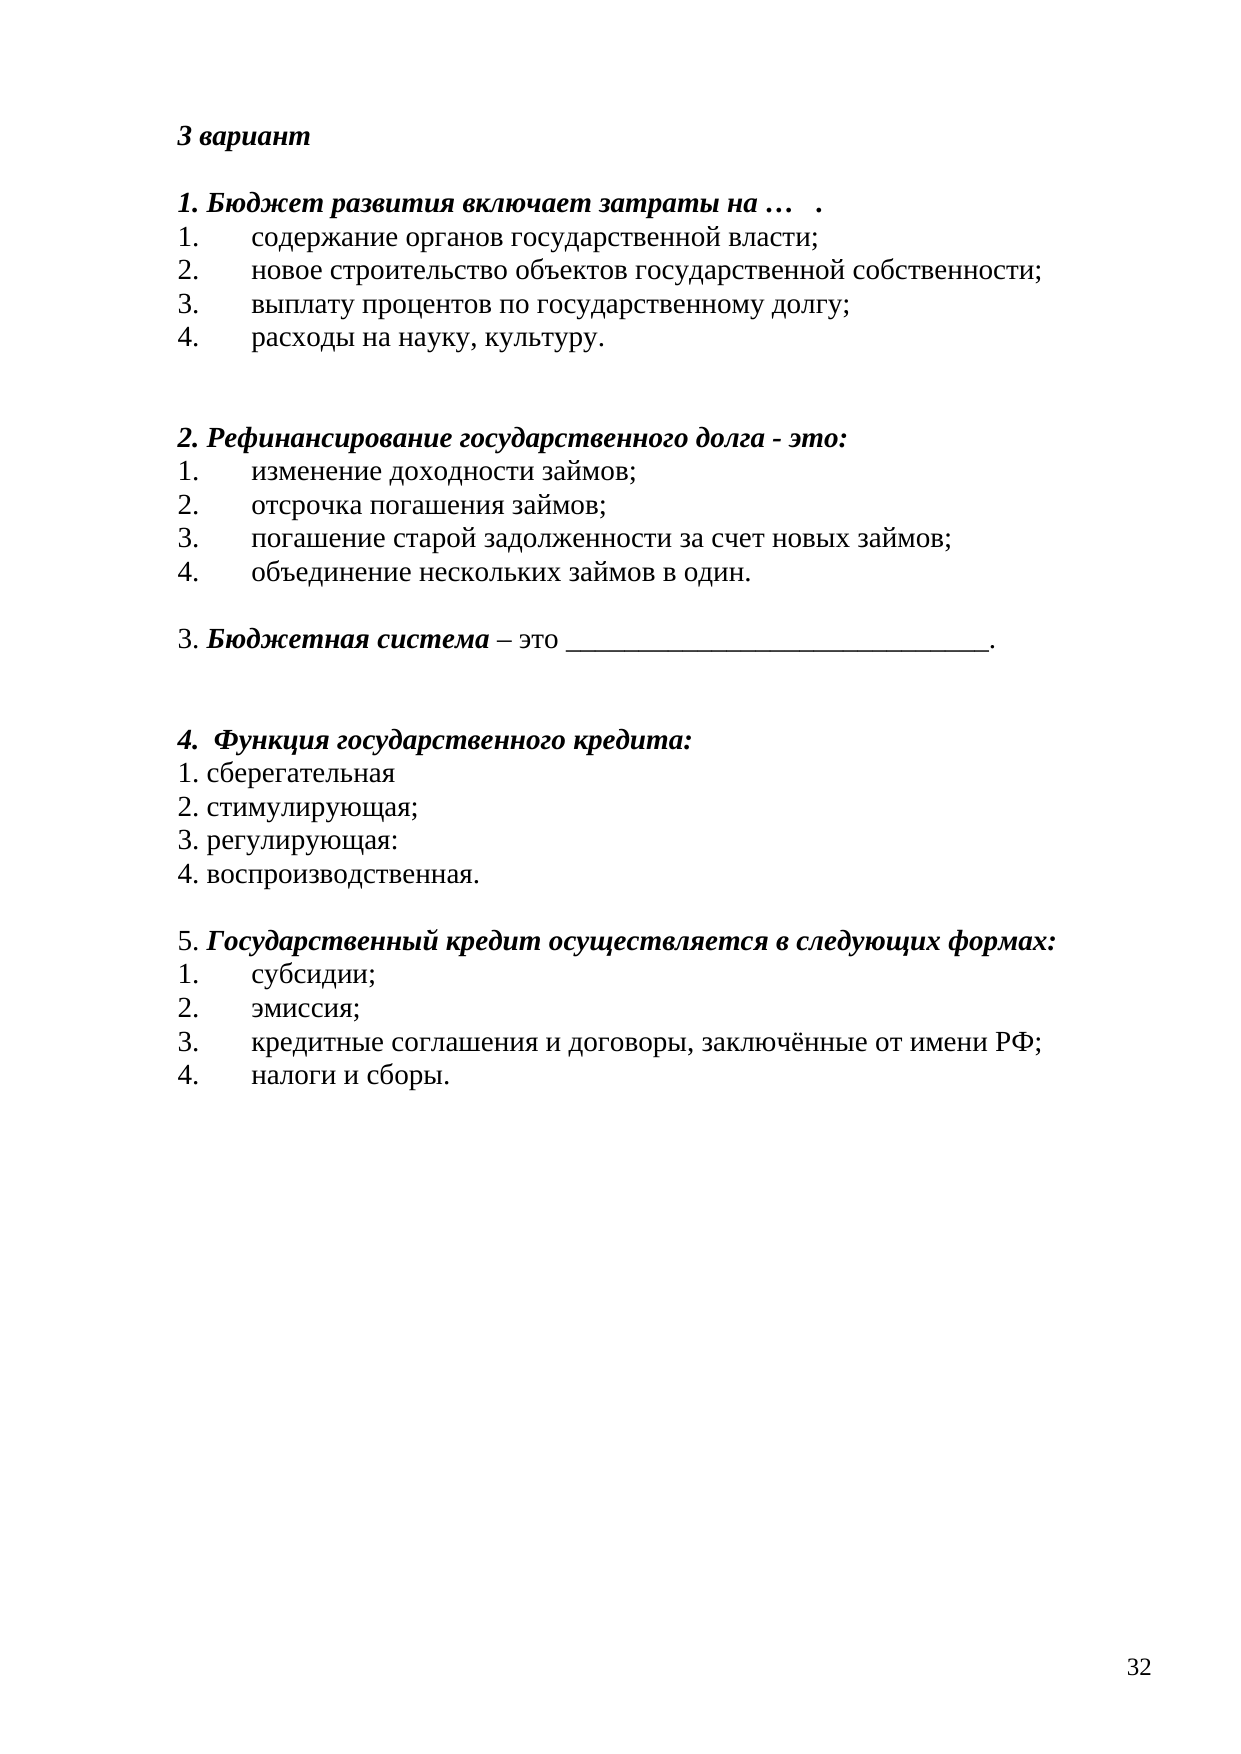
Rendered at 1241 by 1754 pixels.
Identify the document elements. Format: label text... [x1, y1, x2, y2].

list погашение старой задолженности за счет новых займов; [177, 521, 1152, 554]
text 3. Бюджетная система – это _____________________________. [177, 621, 1152, 655]
list налоги и сборы. [177, 1057, 1152, 1091]
text 3. регулирующая: [177, 822, 1152, 856]
text 2. Рефинансирование государственного долга - это: [177, 420, 1152, 453]
list эмиссия; [177, 990, 1152, 1024]
list объединение нескольких займов в один. [177, 554, 1152, 588]
list содержание органов государственной власти; [177, 219, 1152, 252]
list расходы на науку, культуру. [177, 319, 1152, 353]
list выплату процентов по государственному долгу; [177, 286, 1152, 319]
list новое строительство объектов государственной собственности; [177, 252, 1152, 286]
text 4. воспроизводственная. [177, 856, 1152, 889]
text 4. Функция государственного кредита: [177, 722, 1152, 755]
list отсрочка погашения займов; [177, 487, 1152, 521]
text 5. Государственный кредит осуществляется в следующих формах: [177, 923, 1152, 957]
list кредитные соглашения и договоры, заключённые от имени РФ; [177, 1024, 1152, 1057]
text 1. сберегательная [177, 755, 1152, 789]
list изменение доходности займов; [177, 453, 1152, 487]
text 2. стимулирующая; [177, 789, 1152, 822]
text 3 вариант [177, 118, 1152, 152]
text 1. Бюджет развития включает затраты на … . [177, 185, 1152, 219]
list субсидии; [177, 957, 1152, 990]
